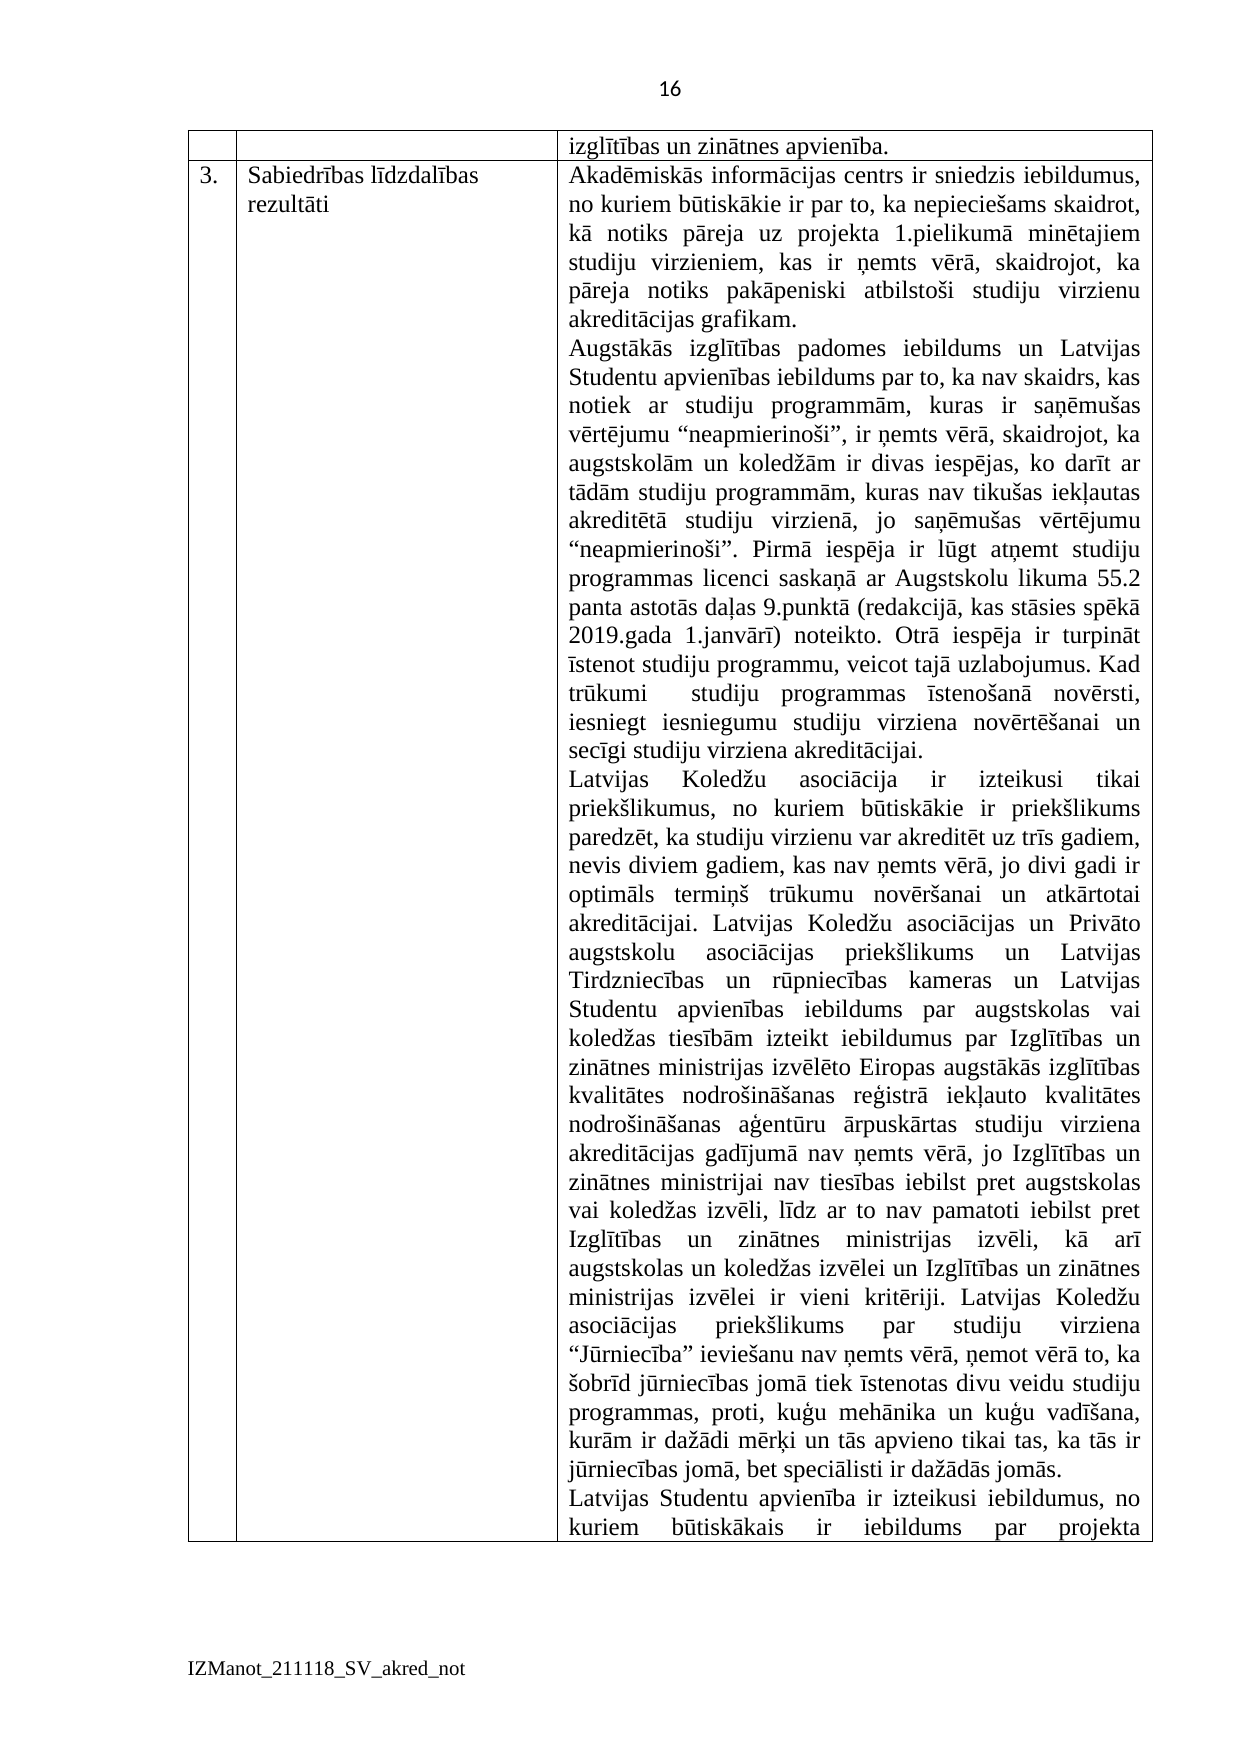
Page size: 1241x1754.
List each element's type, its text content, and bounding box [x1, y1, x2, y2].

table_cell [558, 161, 1152, 1541]
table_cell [558, 131, 1152, 159]
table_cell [237, 131, 557, 159]
table_cell 2. [189, 131, 236, 159]
table_cell 3. [189, 161, 236, 1541]
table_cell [237, 161, 557, 1541]
